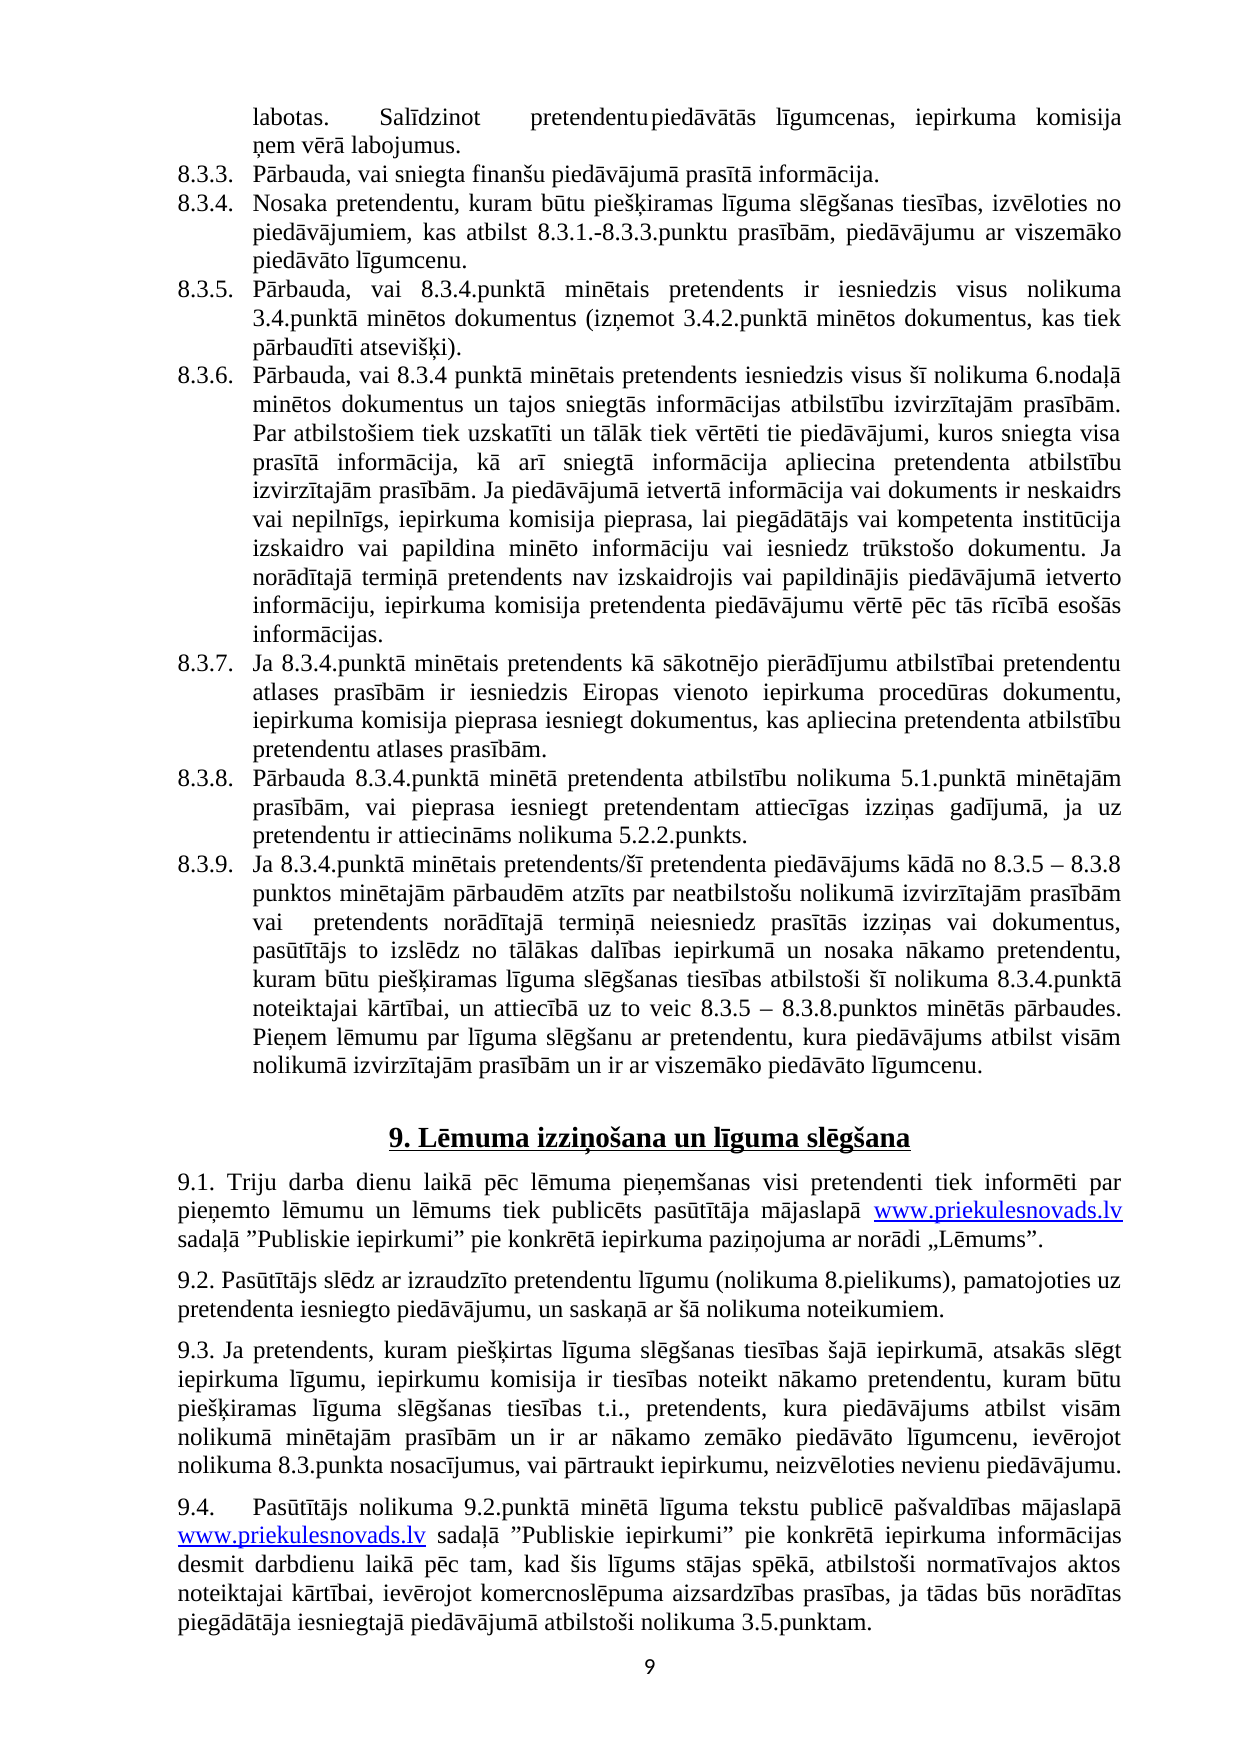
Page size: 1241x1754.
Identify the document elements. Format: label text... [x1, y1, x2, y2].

list Pārbauda, vai sniegta finanšu piedāvājumā prasītā informācija. [177, 159, 1122, 188]
list Ja 8.3.4.punktā minētais pretendents kā sākotnējo pierādījumu atbilstībai pretendentu atlases prasībām ir iesniedzis Eiropas vienoto iepirkuma procedūras dokumentu, iepirkuma komisija pieprasa iesniegt dokumentus, kas apliecina pretendenta atbilstību pretendentu atlases prasībām. [177, 648, 1122, 763]
list Pārbauda, vai 8.3.4 punktā minētais pretendents iesniedzis visus šī nolikuma 6.nodaļā minētos dokumentus un tajos sniegtās informācijas atbilstību izvirzītajām prasībām. Par atbilstošiem tiek uzskatīti un tālāk tiek vērtēti tie piedāvājumi, kuros sniegta visa prasītā informācija, kā arī sniegtā informācija apliecina pretendenta atbilstību izvirzītajām prasībām. Ja piedāvājumā ietvertā informācija vai dokuments ir neskaidrs vai nepilnīgs, iepirkuma komisija pieprasa, lai piegādātājs vai kompetenta institūcija izskaidro vai papildina minēto informāciju vai iesniedz trūkstošo dokumentu. Ja norādītajā termiņā pretendents nav izskaidrojis vai papildinājis piedāvājumā ietverto informāciju, iepirkuma komisija pretendenta piedāvājumu vērtē pēc tās rīcībā esošās informācijas. [177, 361, 1122, 648]
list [177, 102, 1122, 159]
text 9.3. Ja pretendents, kuram piešķirtas līguma slēgšanas tiesības šajā iepirkumā, atsakās slēgt iepirkuma līgumu, iepirkumu komisija ir tiesības noteikt nākamo pretendentu, kuram būtu piešķiramas līguma slēgšanas tiesības t.i., pretendents, kura piedāvājums atbilst visām nolikumā minētajām prasībām un ir ar nākamo zemāko piedāvāto līgumcenu, ievērojot nolikuma 8.3.punkta nosacījumus, vai pārtraukt iepirkumu, neizvēloties nevienu piedāvājumu. [177, 1335, 1122, 1479]
list Ja 8.3.4.punktā minētais pretendents/šī pretendenta piedāvājums kādā no 8.3.5 – 8.3.8 punktos minētajām pārbaudēm atzīts par neatbilstošu nolikumā izvirzītajām prasībām vai pretendents norādītajā termiņā neiesniedz prasītās izziņas vai dokumentus, pasūtītājs to izslēdz no tālākas dalības iepirkumā un nosaka nākamo pretendentu, kuram būtu piešķiramas līguma slēgšanas tiesības atbilstoši šī nolikuma 8.3.4.punktā noteiktajai kārtībai, un attiecībā uz to veic 8.3.5 – 8.3.8.punktos minētās pārbaudes. Pieņem lēmumu par līguma slēgšanu ar pretendentu, kura piedāvājums atbilst visām nolikumā izvirzītajām prasībām un ir ar viszemāko piedāvāto līgumcenu. [177, 849, 1122, 1079]
list Pārbauda 8.3.4.punktā minētā pretendenta atbilstību nolikuma 5.1.punktā minētajām prasībām, vai pieprasa iesniegt pretendentam attiecīgas izziņas gadījumā, ja uz pretendentu ir attiecināms nolikuma 5.2.2.punkts. [177, 763, 1122, 849]
list 9.1. Triju darba dienu laikā pēc lēmuma pieņemšanas visi pretendenti tiek informēti par pieņemto lēmumu un lēmums tiek publicēts pasūtītāja mājaslapā www.priekulesnovads.lv sadaļā ”Publiskie iepirkumi” pie konkrētā iepirkuma paziņojuma ar norādi „Lēmums”. [177, 1167, 1122, 1253]
text 9. Lēmuma izziņošana un līguma slēgšana [177, 1121, 1122, 1154]
list Nosaka pretendentu, kuram būtu piešķiramas līguma slēgšanas tiesības, izvēloties no piedāvājumiem, kas atbilst 8.3.1.-8.3.3.punktu prasībām, piedāvājumu ar viszemāko piedāvāto līgumcenu. [177, 188, 1122, 274]
text 9.4. Pasūtītājs nolikuma 9.2.punktā minētā līguma tekstu publicē pašvaldības mājaslapā www.priekulesnovads.lv sadaļā ”Publiskie iepirkumi” pie konkrētā iepirkuma informācijas desmit darbdienu laikā pēc tam, kad šis līgums stājas spēkā, atbilstoši normatīvajos aktos noteiktajai kārtībai, ievērojot komercnoslēpuma aizsardzības prasības, ja tādas būs norādītas piegādātāja iesniegtajā piedāvājumā atbilstoši nolikuma 3.5.punktam. [177, 1492, 1122, 1635]
list Pārbauda, vai 8.3.4.punktā minētais pretendents ir iesniedzis visus nolikuma 3.4.punktā minētos dokumentus (izņemot 3.4.2.punktā minētos dokumentus, kas tiek pārbaudīti atsevišķi). [177, 274, 1122, 361]
text 9.2. Pasūtītājs slēdz ar izraudzīto pretendentu līgumu (nolikuma 8.pielikums), pamatojoties uz pretendenta iesniegto piedāvājumu, un saskaņā ar šā nolikuma noteikumiem. [177, 1265, 1122, 1323]
